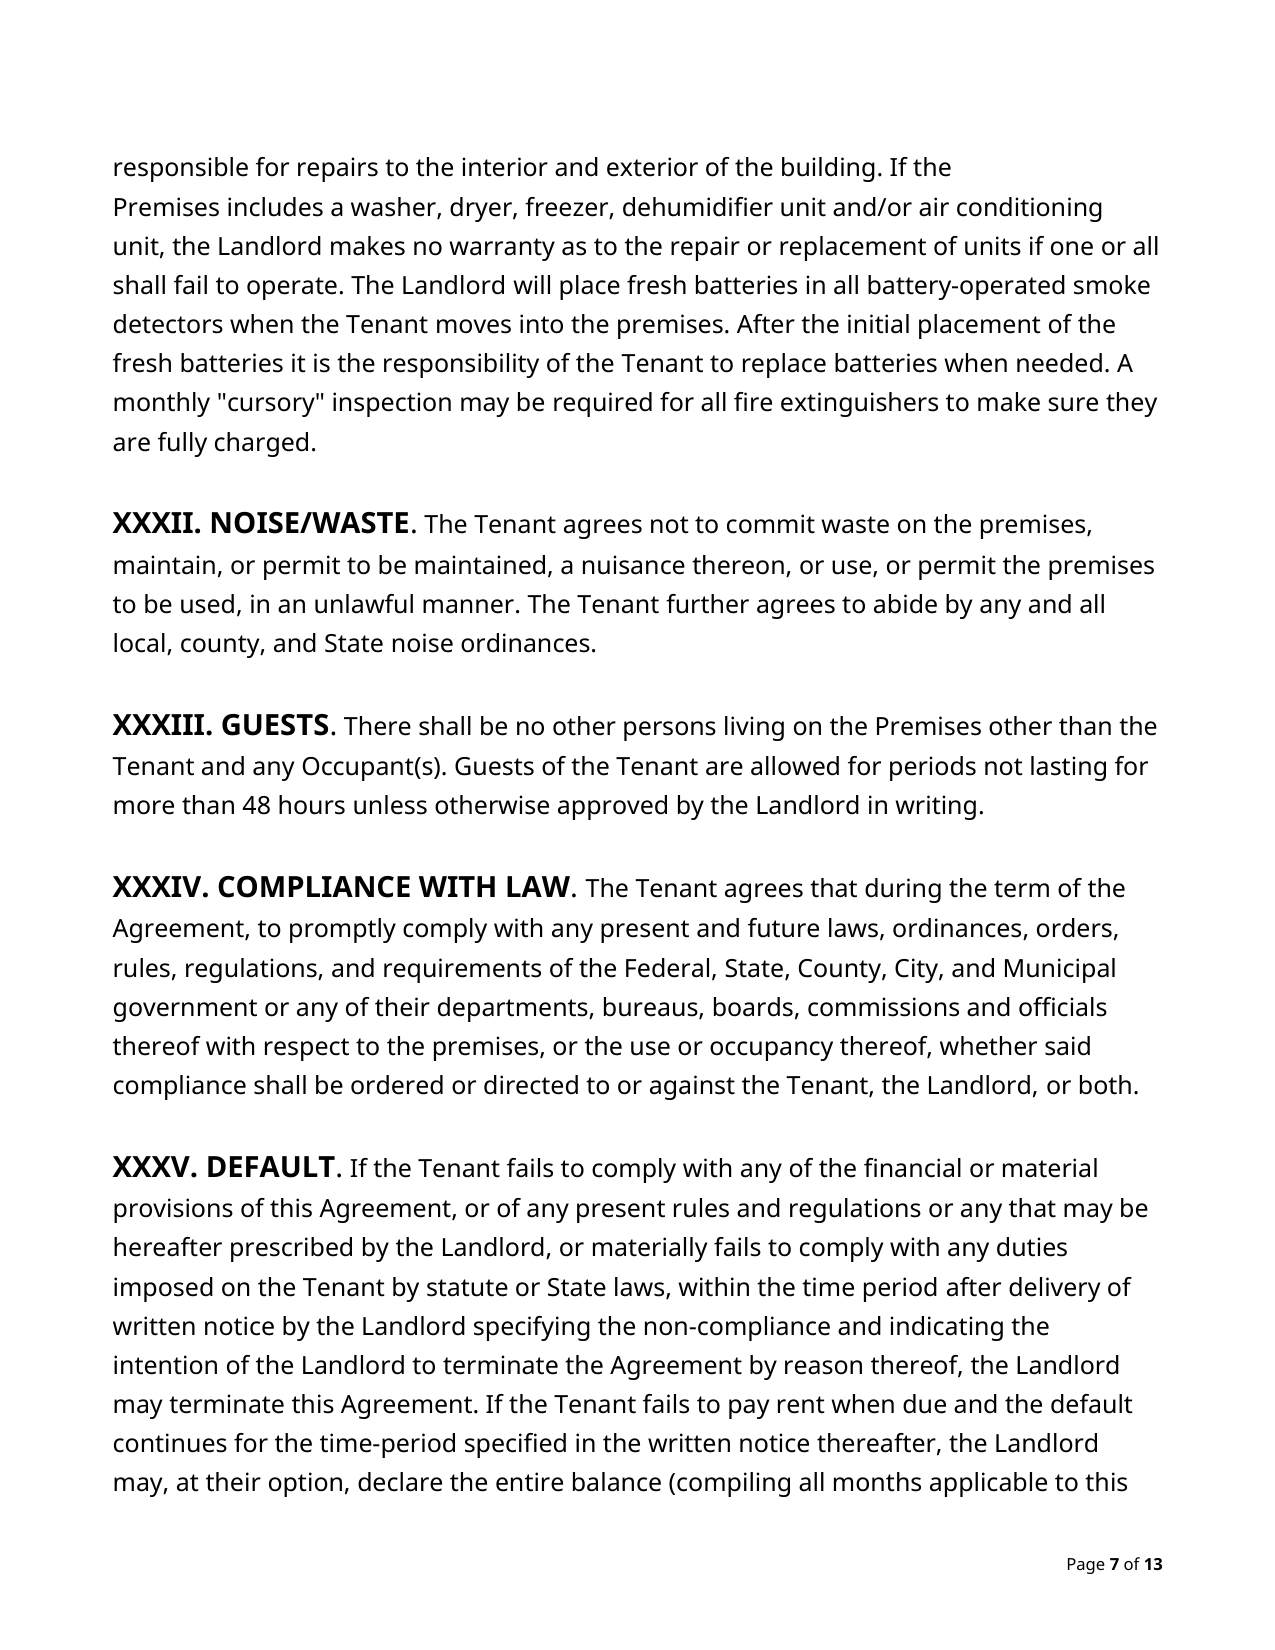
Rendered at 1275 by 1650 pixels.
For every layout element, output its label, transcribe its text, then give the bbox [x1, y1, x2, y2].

text XXXII. NOISE/WASTE. The Tenant agrees not to commit waste on the premises, maintain, or permit to be maintained, a nuisance thereon, or use, or permit the premises to be used, in an unlawful manner. The Tenant further agrees to abide by any and all local, county, and State noise ordinances. [112, 502, 1162, 660]
text XXXIV. COMPLIANCE WITH LAW. The Tenant agrees that during the term of the Agreement, to promptly comply with any present and future laws, ordinances, orders, rules, regulations, and requirements of the Federal, State, County, City, and Municipal government or any of their departments, bureaus, boards, commissions and officials thereof with respect to the premises, or the use or occupancy thereof, whether said compliance shall be ordered or directed to or against the Tenant, the Landlord, or both. [112, 866, 1162, 1102]
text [112, 1146, 1162, 1499]
text XXXIII. GUESTS. There shall be no other persons living on the Premises other than the Tenant and any Occupant(s). Guests of the Tenant are allowed for periods not lasting for more than 48 hours unless otherwise approved by the Landlord in writing. [112, 704, 1162, 822]
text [112, 150, 1162, 458]
